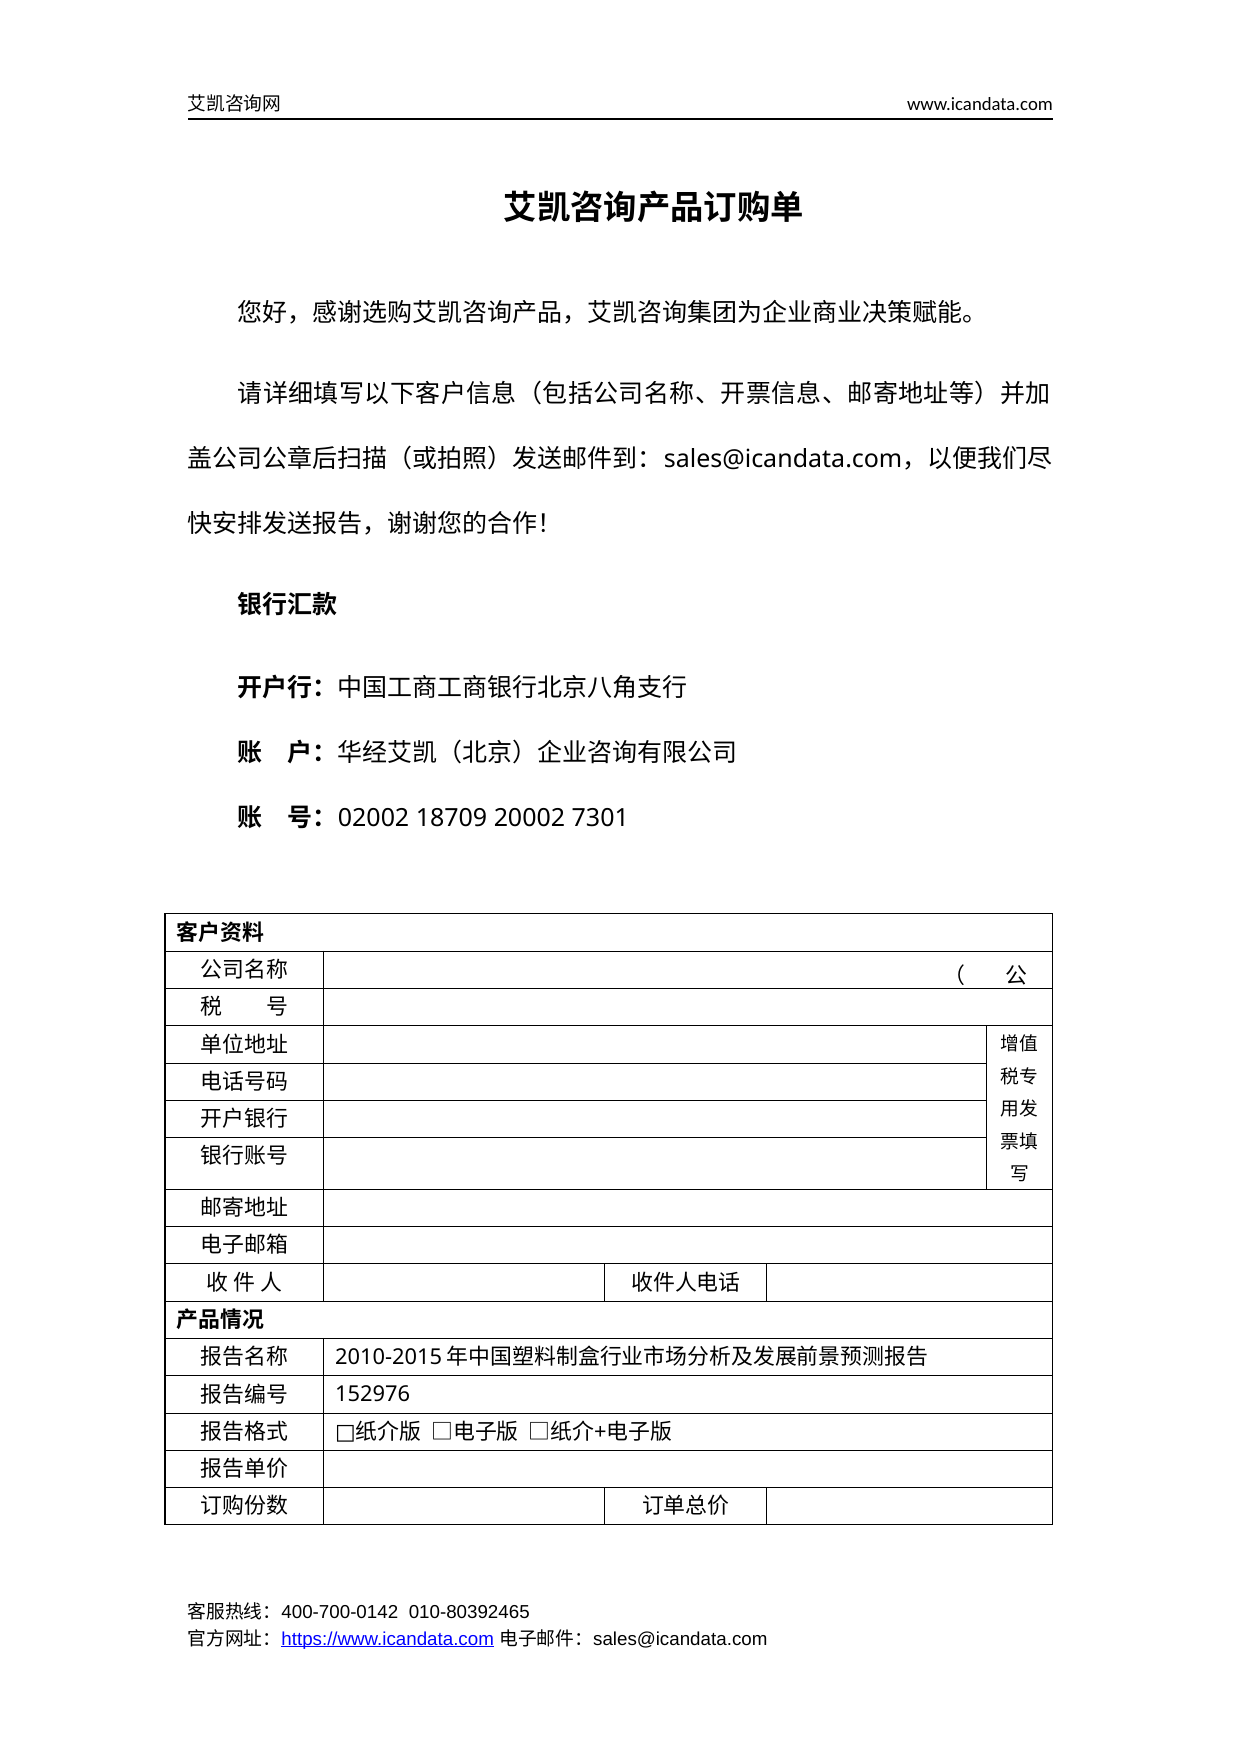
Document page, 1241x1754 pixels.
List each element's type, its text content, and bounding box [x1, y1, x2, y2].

table_cell [324, 1227, 1052, 1263]
text 银行汇款 [187, 570, 1053, 635]
table_cell 2010-2015年中国塑料制盒行业市场分析及发展前景预测报告 [324, 1339, 1052, 1375]
table_cell 报告编号 [166, 1376, 323, 1412]
table_cell [324, 952, 1052, 988]
text 账 户：华经艾凯（北京）企业咨询有限公司 [187, 718, 1053, 783]
table_cell [324, 1026, 986, 1062]
table_cell 报告单价 [166, 1451, 323, 1487]
text 请详细填写以下客户信息（包括公司名称、开票信息、邮寄地址等）并加盖公司公章后扫描（或拍照）发送邮件到：sales@icandata.com，以便我们尽快安排发送报告，谢谢您的合作！ [187, 359, 1053, 554]
table_cell 收 件 人 [166, 1264, 323, 1301]
text 开户行：中国工商工商银行北京八角支行 [187, 653, 1053, 718]
table_cell 单位地址 [166, 1026, 323, 1062]
table_cell 订单总价 [605, 1488, 766, 1524]
table_cell 电子邮箱 [166, 1227, 323, 1263]
table_cell [767, 1264, 1052, 1301]
table_cell 银行账号 [166, 1138, 323, 1189]
table_cell [324, 1101, 986, 1137]
text 您好，感谢选购艾凯咨询产品，艾凯咨询集团为企业商业决策赋能。 [187, 278, 1053, 343]
table_cell 电话号码 [166, 1064, 323, 1100]
table_cell [324, 1488, 604, 1524]
table_cell □纸介版 □电子版 □纸介+电子版 [324, 1414, 1052, 1450]
table_cell 收件人电话 [605, 1264, 766, 1301]
table_cell 税 号 [166, 989, 323, 1025]
text 艾凯咨询产品订购单 [187, 172, 1053, 237]
table_cell [767, 1488, 1052, 1524]
table_cell 报告名称 [166, 1339, 323, 1375]
table_cell 订购份数 [166, 1488, 323, 1524]
table_cell [324, 1451, 1052, 1487]
table_cell 增值税专用发票填写 [987, 1026, 1052, 1189]
table_cell 邮寄地址 [166, 1190, 323, 1226]
text 账 号：02002 18709 20002 7301 [187, 783, 1053, 848]
table_cell 公司名称 [166, 952, 323, 988]
table_cell [324, 989, 1052, 1025]
table_cell [324, 1138, 986, 1189]
table_cell [324, 1064, 986, 1100]
table_header 客户资料 [166, 914, 1052, 951]
table_cell 产品情况 [166, 1302, 1052, 1338]
table_cell [324, 1190, 1052, 1226]
table_cell 开户银行 [166, 1101, 323, 1137]
table_cell 152976 [324, 1376, 1052, 1412]
table_cell [324, 1264, 604, 1301]
table_cell 报告格式 [166, 1414, 323, 1450]
